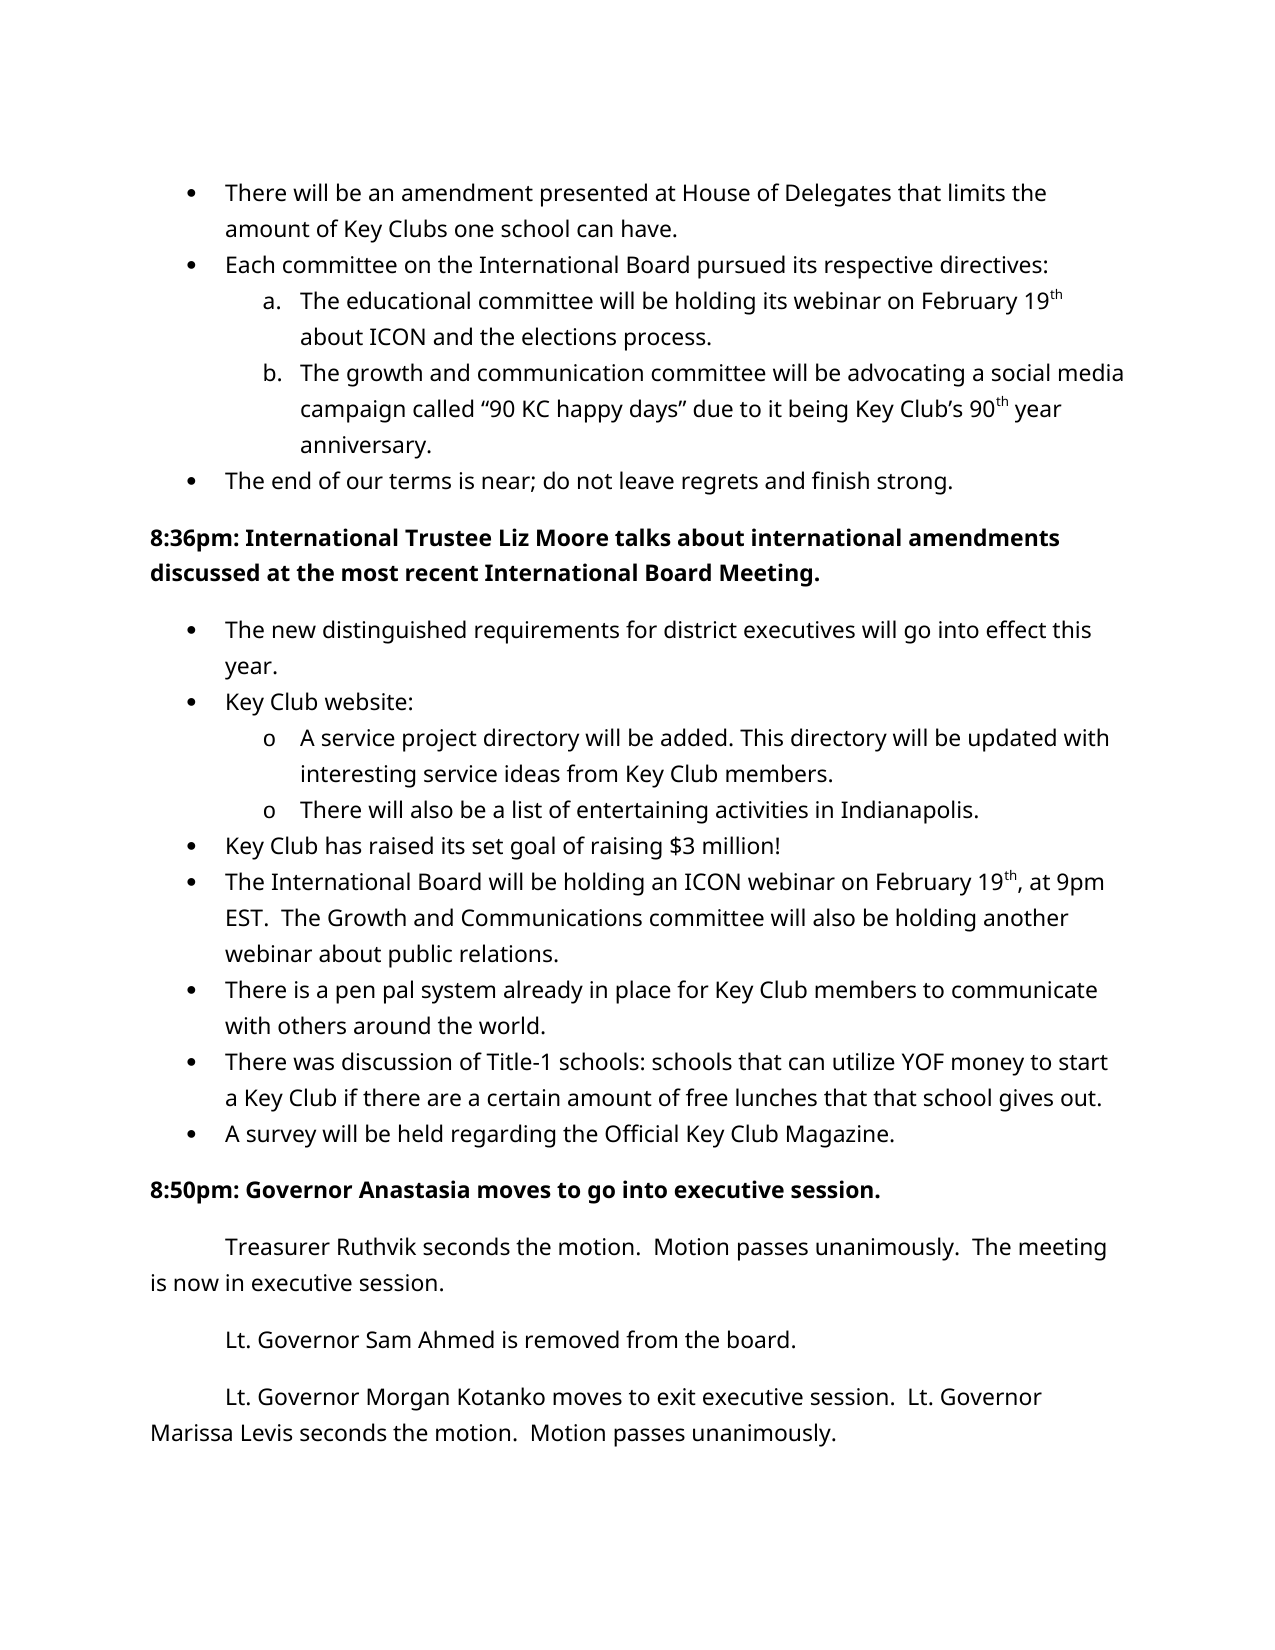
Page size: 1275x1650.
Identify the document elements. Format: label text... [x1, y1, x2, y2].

text 8:36pm: International Trustee Liz Moore talks about international amendments discussed at the most recent International Board Meeting. [150, 521, 1125, 589]
list Key Club website: [187, 686, 1125, 717]
list The educational committee will be holding its webinar on February 19th about ICON and the elections process. [262, 285, 1125, 352]
list The International Board will be holding an ICON webinar on February 19th, at 9pm EST. The Growth and Communications committee will also be holding another webinar about public relations. [187, 866, 1125, 969]
list The growth and communication committee will be advocating a social media campaign called “90 KC happy days” due to it being Key Club’s 90th year anniversary. [262, 357, 1125, 460]
list There was discussion of Title-1 schools: schools that can utilize YOF money to start a Key Club if there are a certain amount of free lunches that that school gives out. [187, 1046, 1125, 1113]
list There will be an amendment presented at House of Delegates that limits the amount of Key Clubs one school can have. [187, 177, 1125, 244]
text Lt. Governor Sam Ahmed is removed from the board. [150, 1324, 1125, 1355]
text Treasurer Ruthvik seconds the motion. Motion passes unanimously. The meeting is now in executive session. [150, 1231, 1125, 1298]
list Each committee on the International Board pursued its respective directives: [187, 249, 1125, 280]
list The new distinguished requirements for district executives will go into effect this year. [187, 614, 1125, 681]
text 8:50pm: Governor Anastasia moves to go into executive session. [150, 1174, 1125, 1206]
list There is a pen pal system already in place for Key Club members to communicate with others around the world. [187, 974, 1125, 1041]
text Lt. Governor Morgan Kotanko moves to exit executive session. Lt. Governor Marissa Levis seconds the motion. Motion passes unanimously. [150, 1381, 1125, 1448]
list Key Club has raised its set goal of raising $3 million! [187, 830, 1125, 861]
list A service project directory will be added. This directory will be updated with interesting service ideas from Key Club members. [262, 722, 1125, 789]
list A survey will be held regarding the Official Key Club Magazine. [187, 1117, 1125, 1149]
list The end of our terms is near; do not leave regrets and finish strong. [187, 465, 1125, 496]
list There will also be a list of entertaining activities in Indianapolis. [262, 794, 1125, 825]
